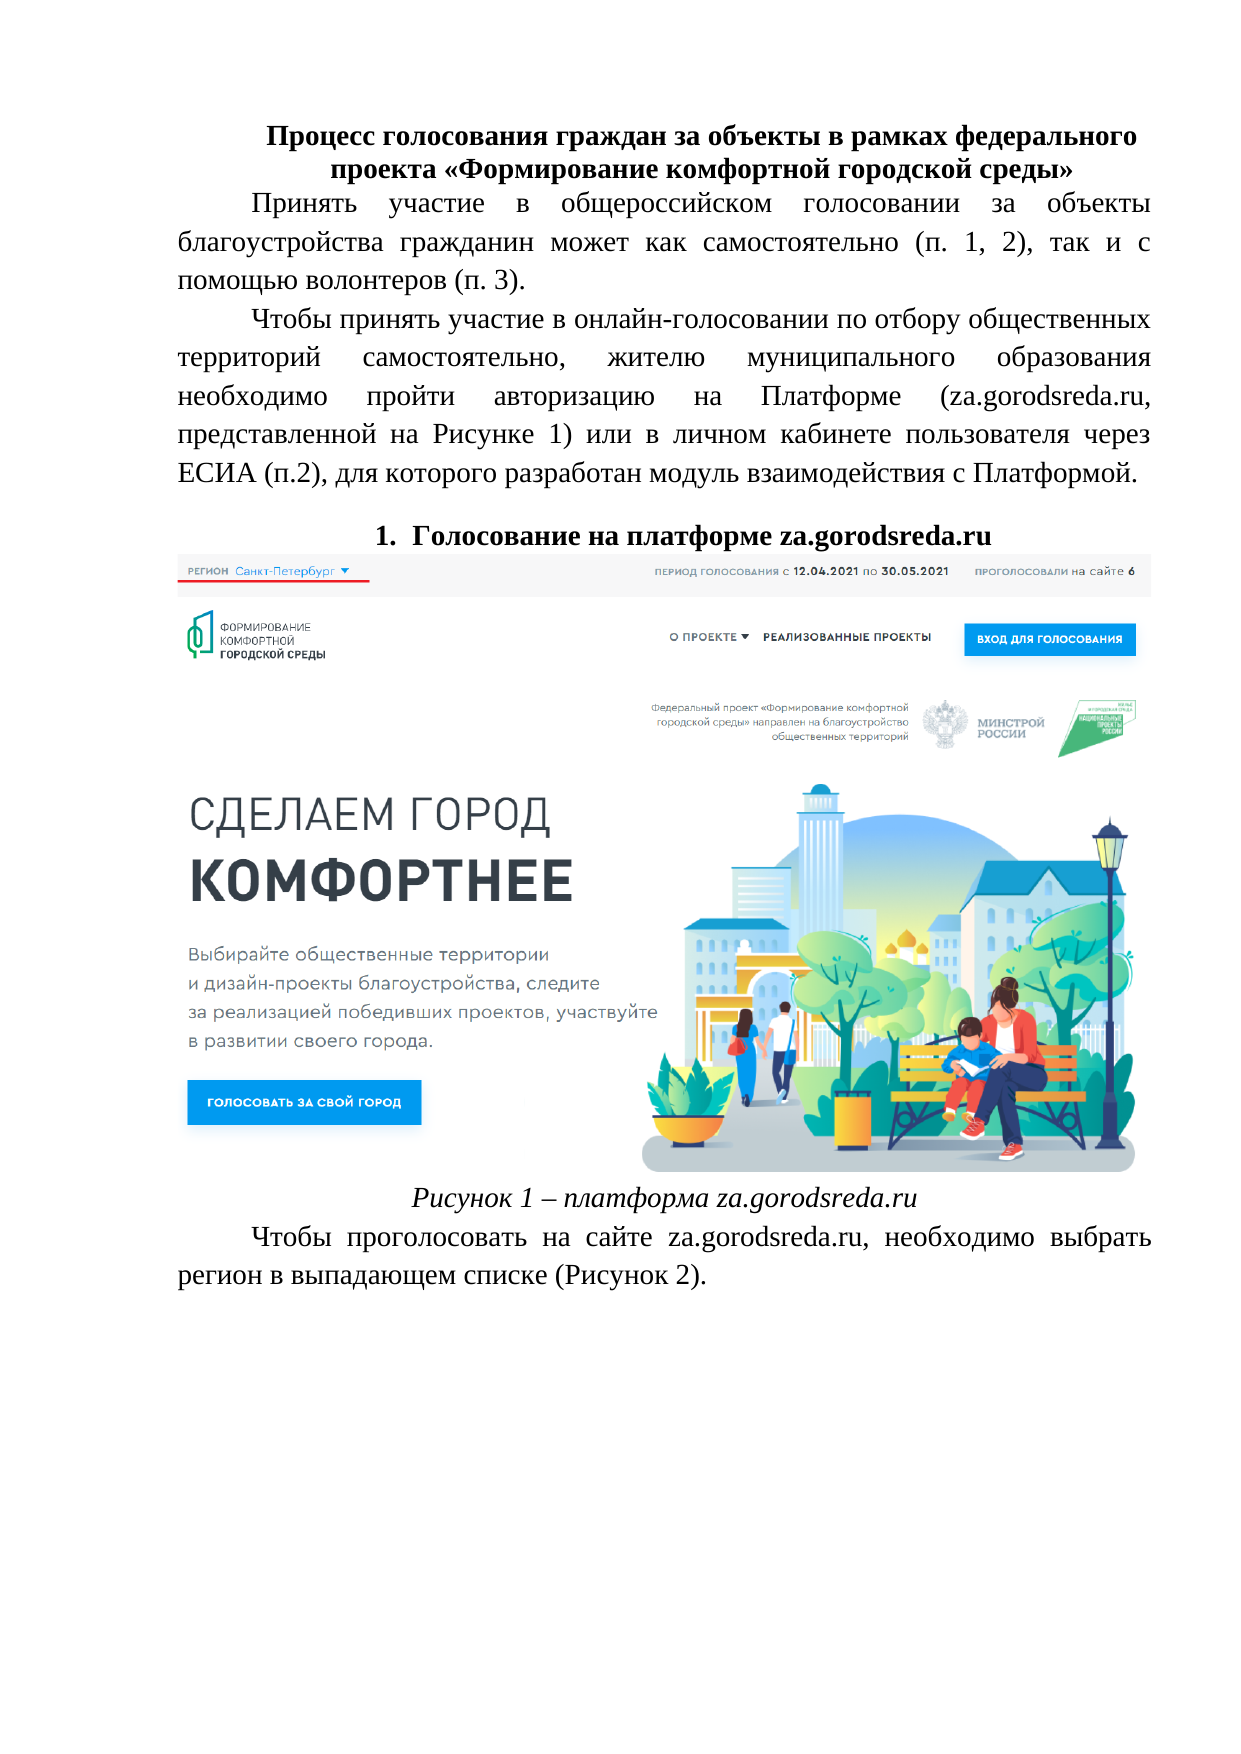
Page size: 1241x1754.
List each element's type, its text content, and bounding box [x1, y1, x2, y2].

text Рисунок 1 – платформа za.gorodsreda.ru [177, 1180, 1152, 1214]
text Чтобы принять участие в онлайн-голосовании по отбору общественных территорий самостоятельно, жителю муниципального образования необходимо пройти авторизацию на Платформе (za.gorodsreda.ru, представленной на Рисунке 1) или в личном кабинете пользователя через ЕСИА (п.2), для которого разработан модуль взаимодействия с Платформой. [177, 301, 1152, 488]
picture [177, 554, 1152, 1176]
text Чтобы проголосовать на сайте za.gorodsreda.ru, необходимо выбрать регион в выпадающем списке (Рисунок 2). [177, 1219, 1152, 1291]
subtitle Голосование на платформе za.gorodsreda.ru [215, 518, 1152, 552]
text Процесс голосования граждан за объекты в рамках федерального проекта «Формирование комфортной городской среды» [252, 118, 1152, 185]
text Принять участие в общероссийском голосовании за объекты благоустройства гражданин может как самостоятельно (п. 1, 2), так и с помощью волонтеров (п. 3). [177, 185, 1152, 296]
